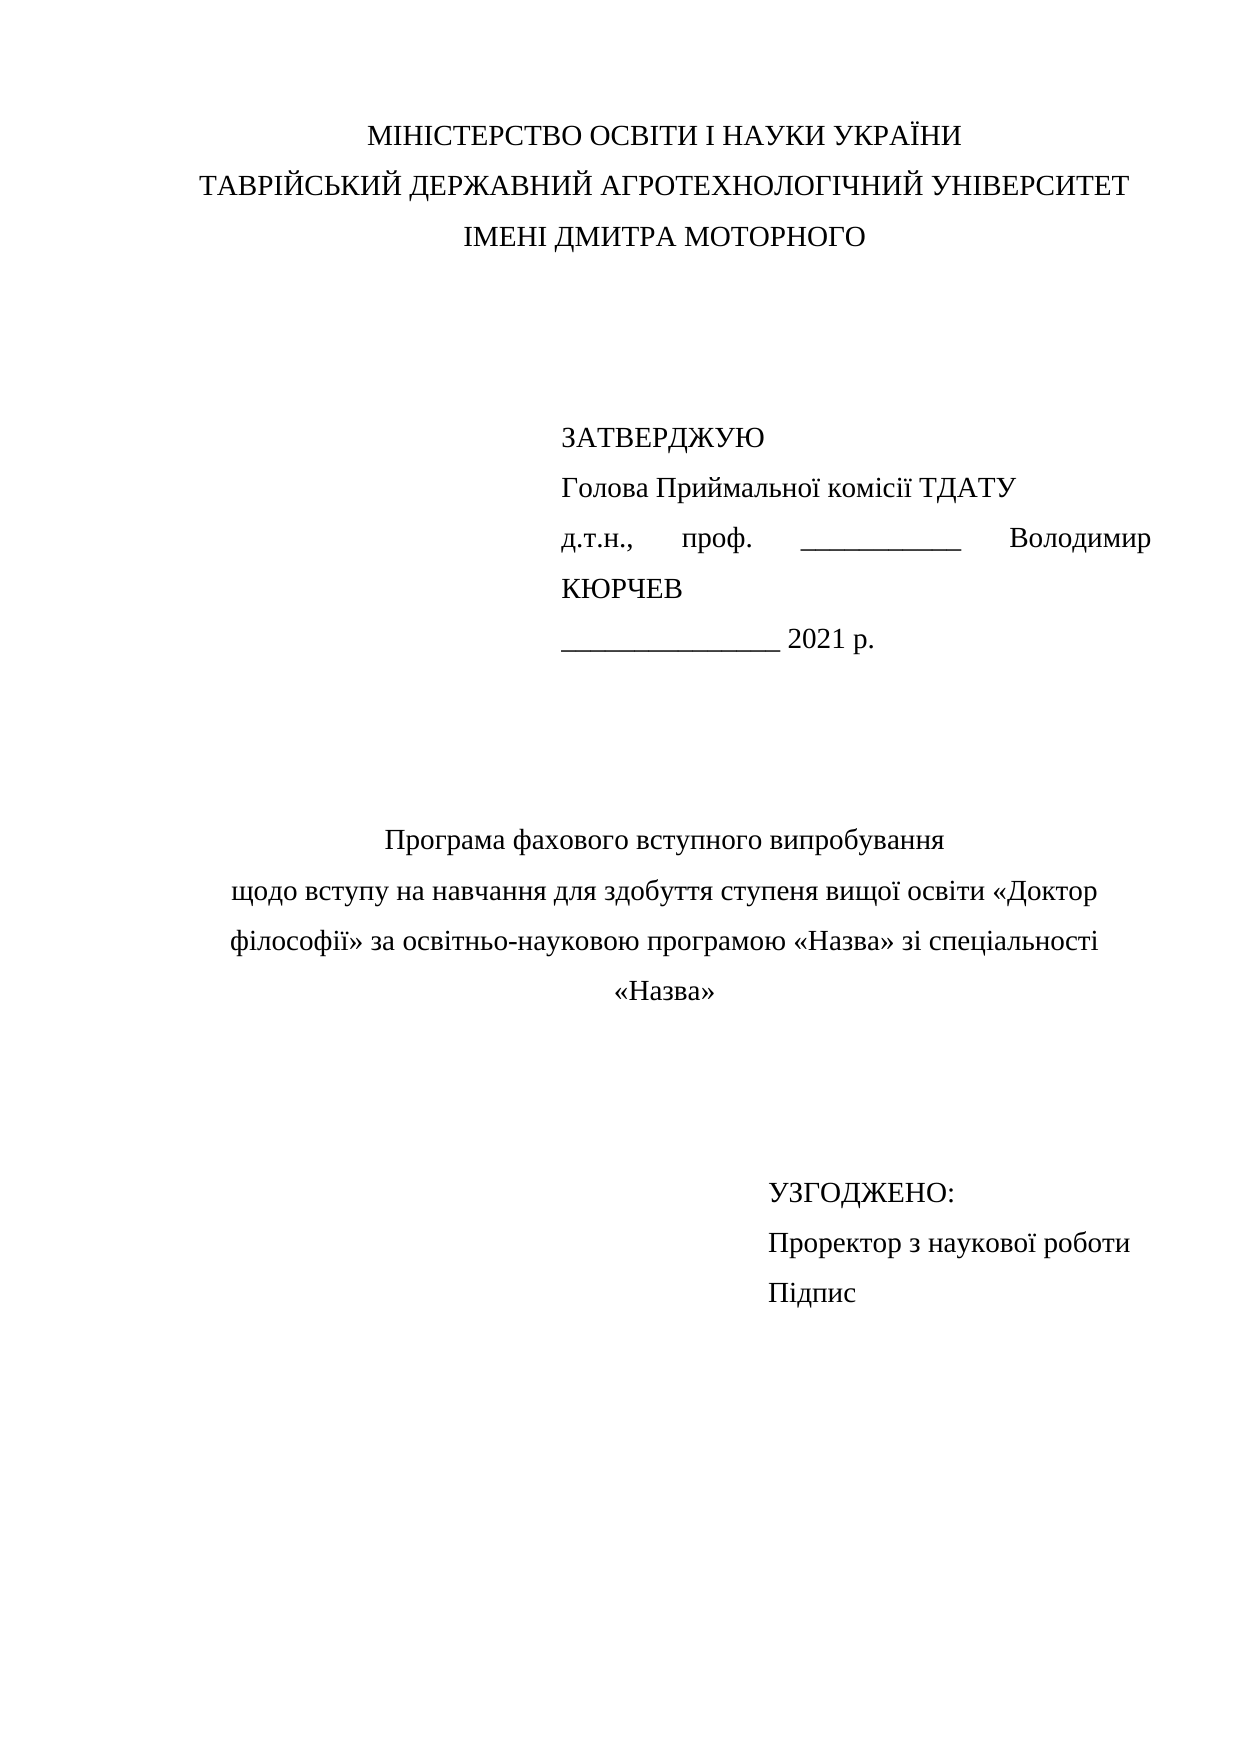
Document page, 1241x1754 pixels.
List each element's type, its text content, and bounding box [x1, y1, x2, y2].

text Голова Приймальної комісії ТДАТУ [561, 470, 1152, 504]
text Проректор з наукової роботи [768, 1225, 1152, 1258]
text МІНІСТЕРСТВО ОСВІТИ І НАУКИ УКРАЇНИ [177, 118, 1152, 152]
text Програма фахового вступного випробування [177, 822, 1152, 856]
text д.т.н., проф. ___________ Володимир КЮРЧЕВ [561, 521, 1152, 604]
text _______________ 2021 р. [561, 621, 1152, 655]
text УЗГОДЖЕНО: [768, 1175, 1152, 1208]
text Підпис [768, 1275, 1152, 1309]
text ЗАТВЕРДЖУЮ [561, 420, 1152, 453]
text щодо вступу на навчання для здобуття ступеня вищої освіти «Доктор філософії» за освітньо-науковою програмою «Назва» зі спеціальності «Назва» [177, 873, 1152, 1007]
text ТАВРІЙСЬКИЙ ДЕРЖАВНИЙ АГРОТЕХНОЛОГІЧНИЙ УНІВЕРСИТЕТ ІМЕНІ ДМИТРА МОТОРНОГО [177, 168, 1152, 252]
